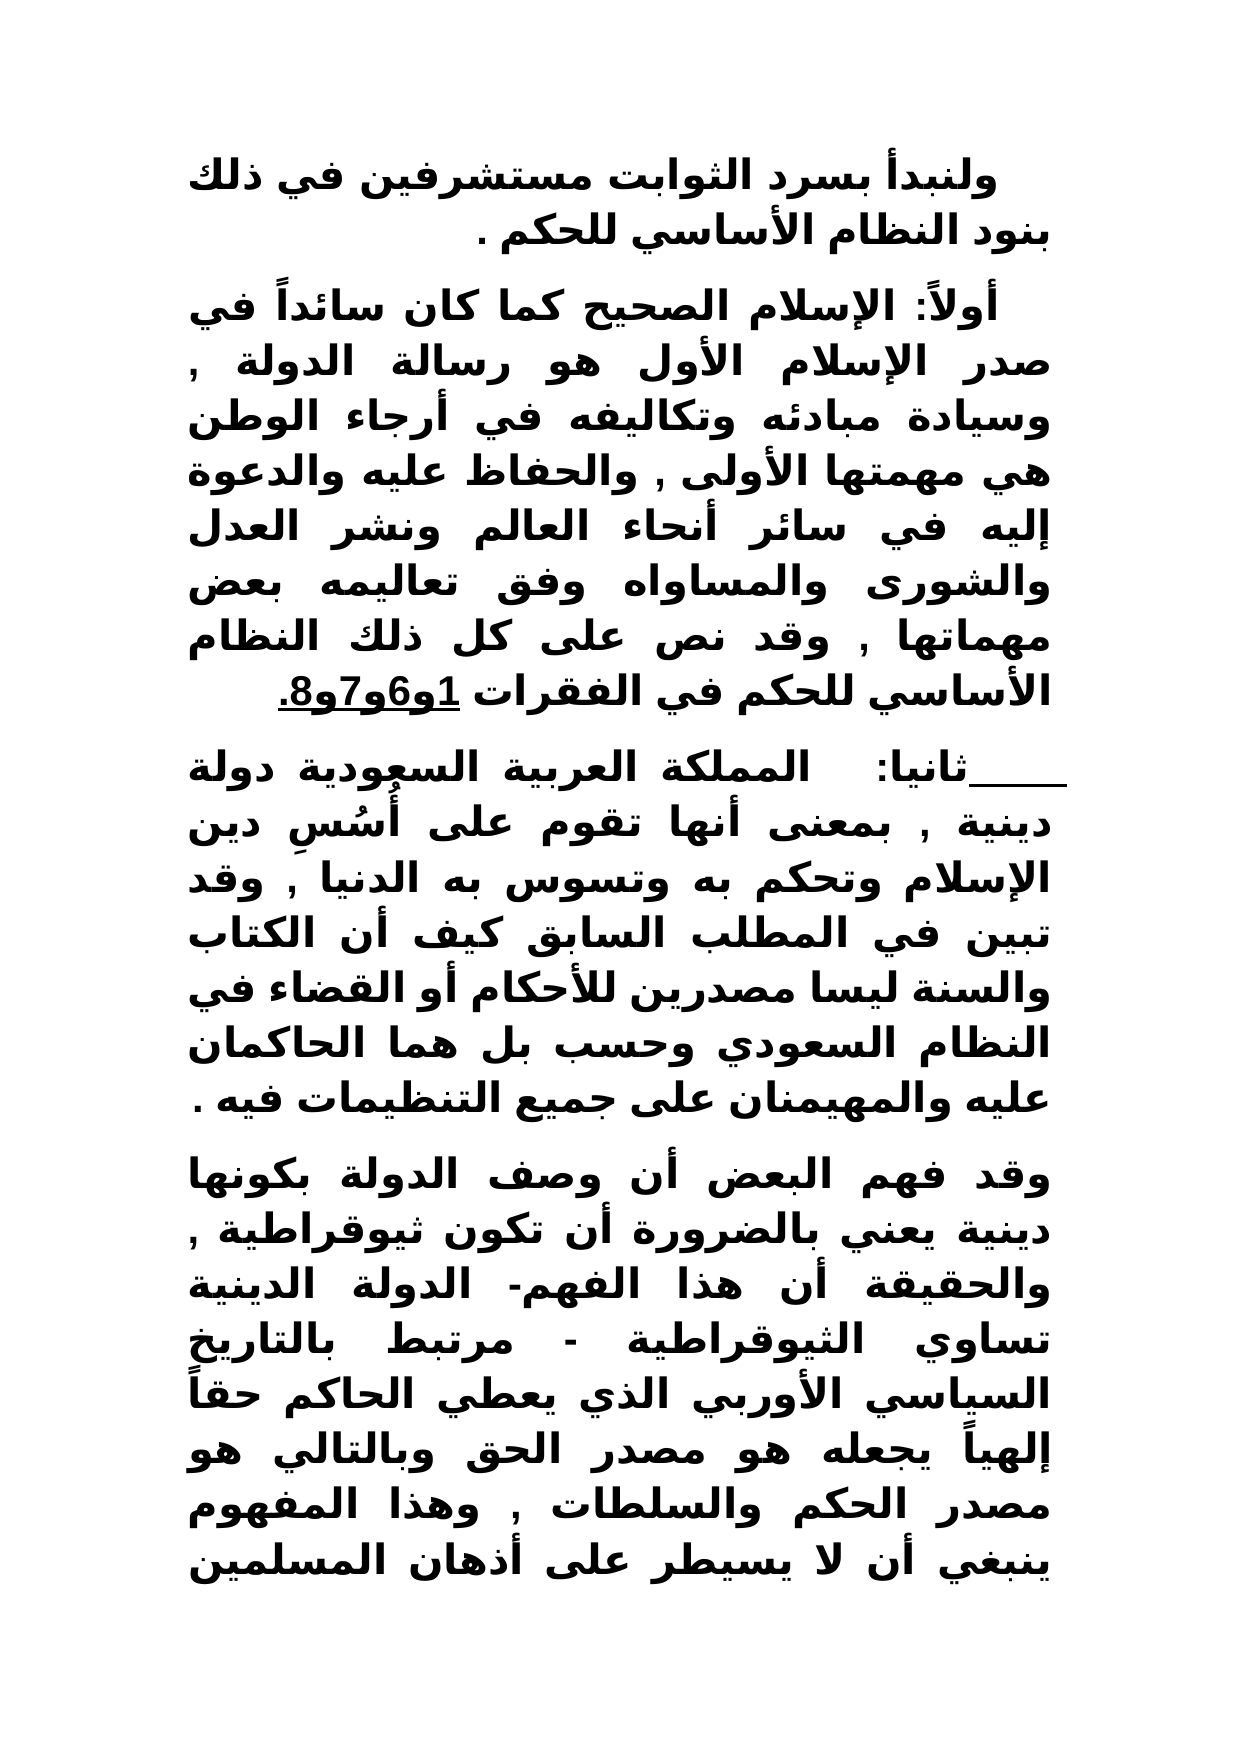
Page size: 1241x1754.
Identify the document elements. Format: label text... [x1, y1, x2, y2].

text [187, 1149, 1053, 1583]
text ولنبدأ بسرد الثوابت مستشرفين في ذلك بنود النظام الأساسي للحكم . [187, 150, 1053, 253]
text أولاً: الإسلام الصحيح كما كان سائداً في صدر الإسلام الأول هو رسالة الدولة , وسيادة مبادئه وتكاليفه في أرجاء الوطن هي مهمتها الأولى , والحفاظ عليه والدعوة إليه في سائر أنحاء العالم ونشر العدل والشورى والمساواه وفق تعاليمه بعض مهماتها , وقد نص على كل ذلك النظام الأساسي للحكم في الفقرات 1و6و7و8. [187, 281, 1053, 715]
text ثانيا: المملكة العربية السعودية دولة دينية , بمعنى أنها تقوم على أُسُسِ دين الإسلام وتحكم به وتسوس به الدنيا , وقد تبين في المطلب السابق كيف أن الكتاب والسنة ليسا مصدرين للأحكام أو القضاء في النظام السعودي وحسب بل هما الحاكمان عليه والمهيمنان على جميع التنظيمات فيه . [187, 743, 1053, 1121]
